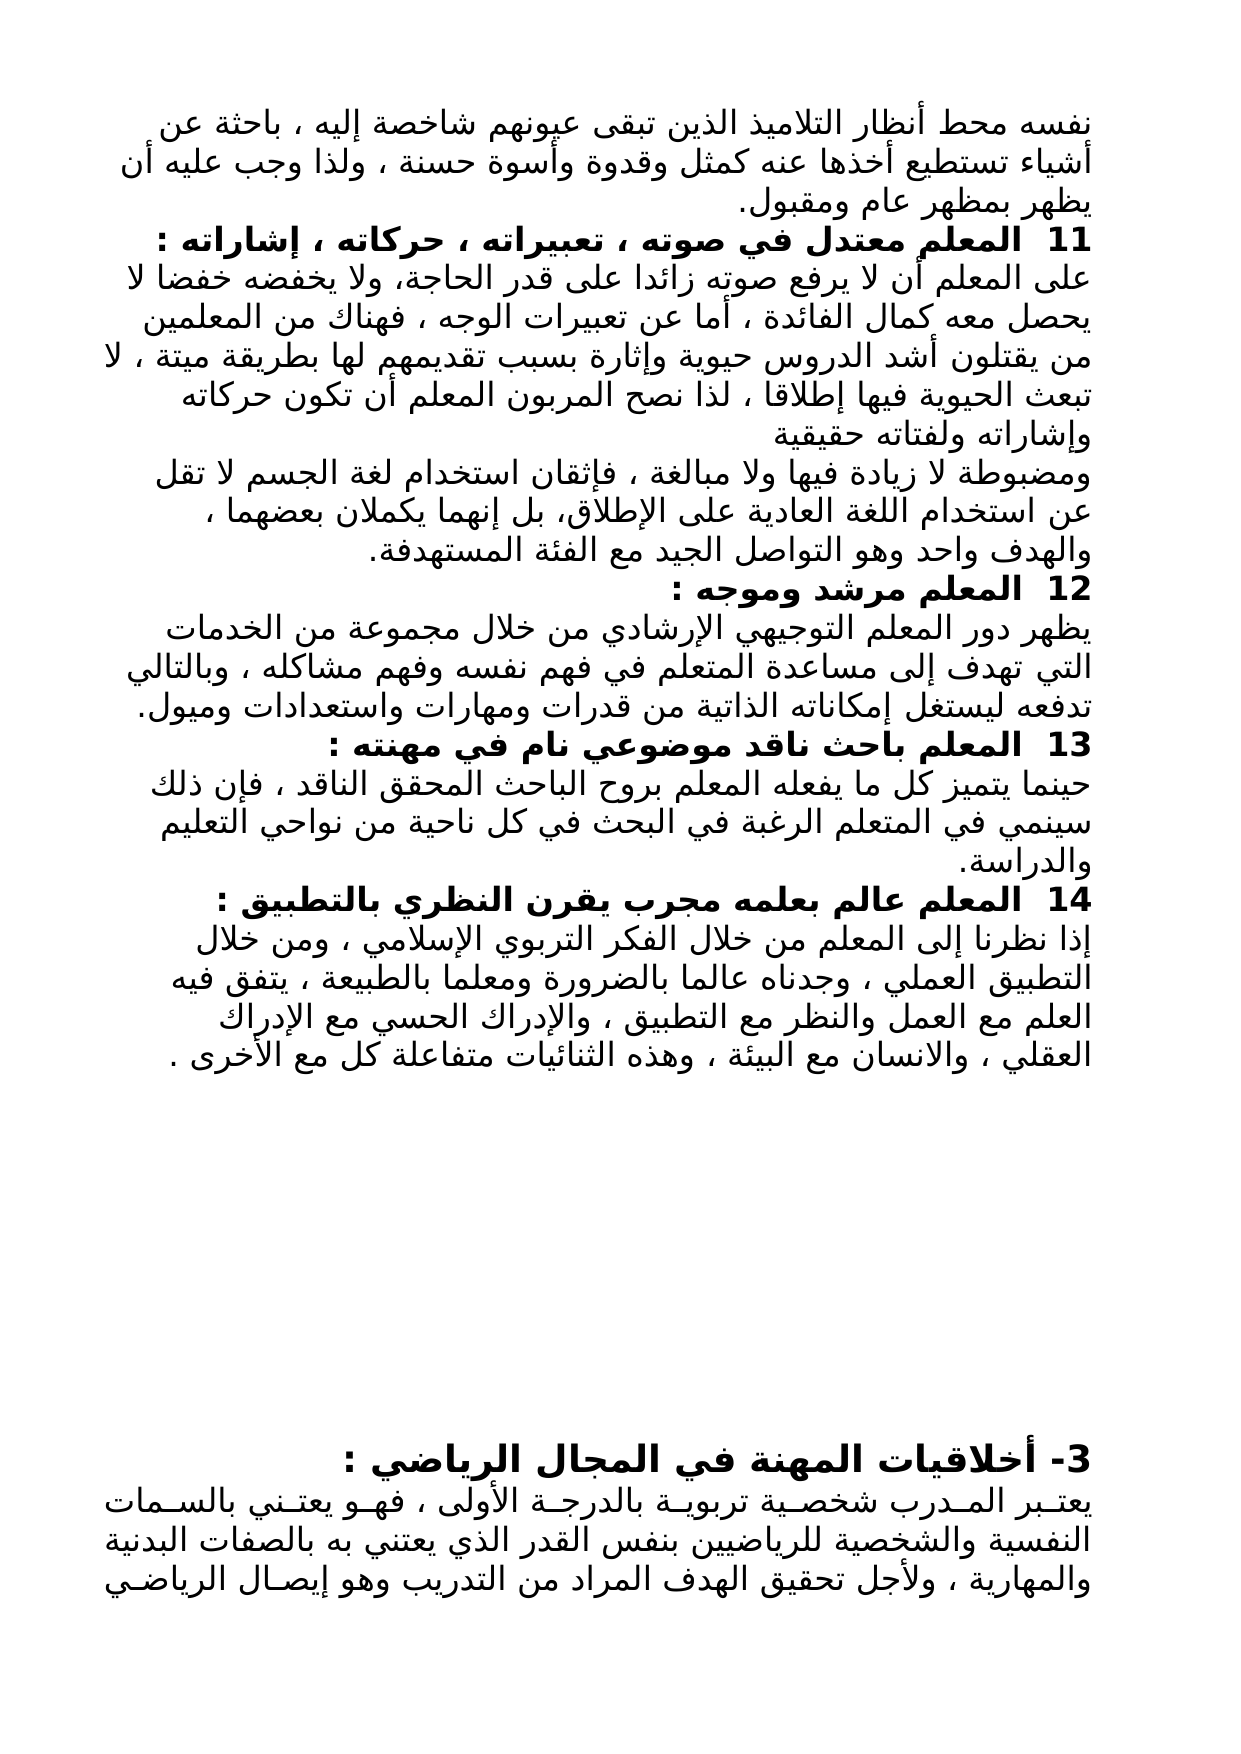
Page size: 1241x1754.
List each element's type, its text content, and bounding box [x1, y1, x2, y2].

text 3- أخلاقيات المهنة في المجال الرياضي : [103, 1438, 1093, 1482]
text 14 المعلم عالم بعلمه مجرب يقرن النظري بالتطبيق : [103, 881, 1093, 919]
text يظهر دور المعلم التوجيهي الإرشادي من خلال مجموعة من الخدمات التي تهدف إلى مساعدة المتعلم في فهم نفسه وفهم مشاكله ، وبالتالي تدفعه ليستغل إمكاناته الذاتية من قدرات ومهارات واستعدادات وميول. [103, 608, 1093, 725]
text 11 المعلم معتدل في صوته ، تعبيراته ، حركاته ، إشاراته : [103, 220, 1093, 259]
text ومضبوطة لا زيادة فيها ولا مبالغة ، فإثقان استخدام لغة الجسم لا تقل عن استخدام اللغة العادية على الإطلاق، بل إنهما يكملان بعضهما ، والهدف واحد وهو التواصل الجيد مع الفئة المستهدفة. [103, 453, 1093, 570]
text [103, 103, 1093, 220]
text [103, 1482, 1093, 1598]
text على المعلم أن لا يرفع صوته زائدا على قدر الحاجة، ولا يخفضه خفضا لا يحصل معه كمال الفائدة ، أما عن تعبيرات الوجه ، فهناك من المعلمين من يقتلون أشد الدروس حيوية وإثارة بسبب تقديمهم لها بطريقة ميتة ، لا تبعث الحيوية فيها إطلاقا ، لذا نصح المربون المعلم أن تكون حركاته وإشاراته ولفتاته حقيقية [103, 259, 1093, 453]
text إذا نظرنا إلى المعلم من خلال الفكر التربوي الإسلامي ، ومن خلال التطبيق العملي ، وجدناه عالما بالضرورة ومعلما بالطبيعة ، يتفق فيه العلم مع العمل والنظر مع التطبيق ، والإدراك الحسي مع الإدراك العقلي ، والانسان مع البيئة ، وهذه الثنائيات متفاعلة كل مع الأخرى . [103, 919, 1093, 1075]
text 12 المعلم مرشد وموجه : [103, 570, 1093, 608]
text حينما يتميز كل ما يفعله المعلم بروح الباحث المحقق الناقد ، فإن ذلك سينمي في المتعلم الرغبة في البحث في كل ناحية من نواحي التعليم والدراسة. [103, 764, 1093, 881]
text 13 المعلم باحث ناقد موضوعي نام في مهنته : [103, 725, 1093, 764]
